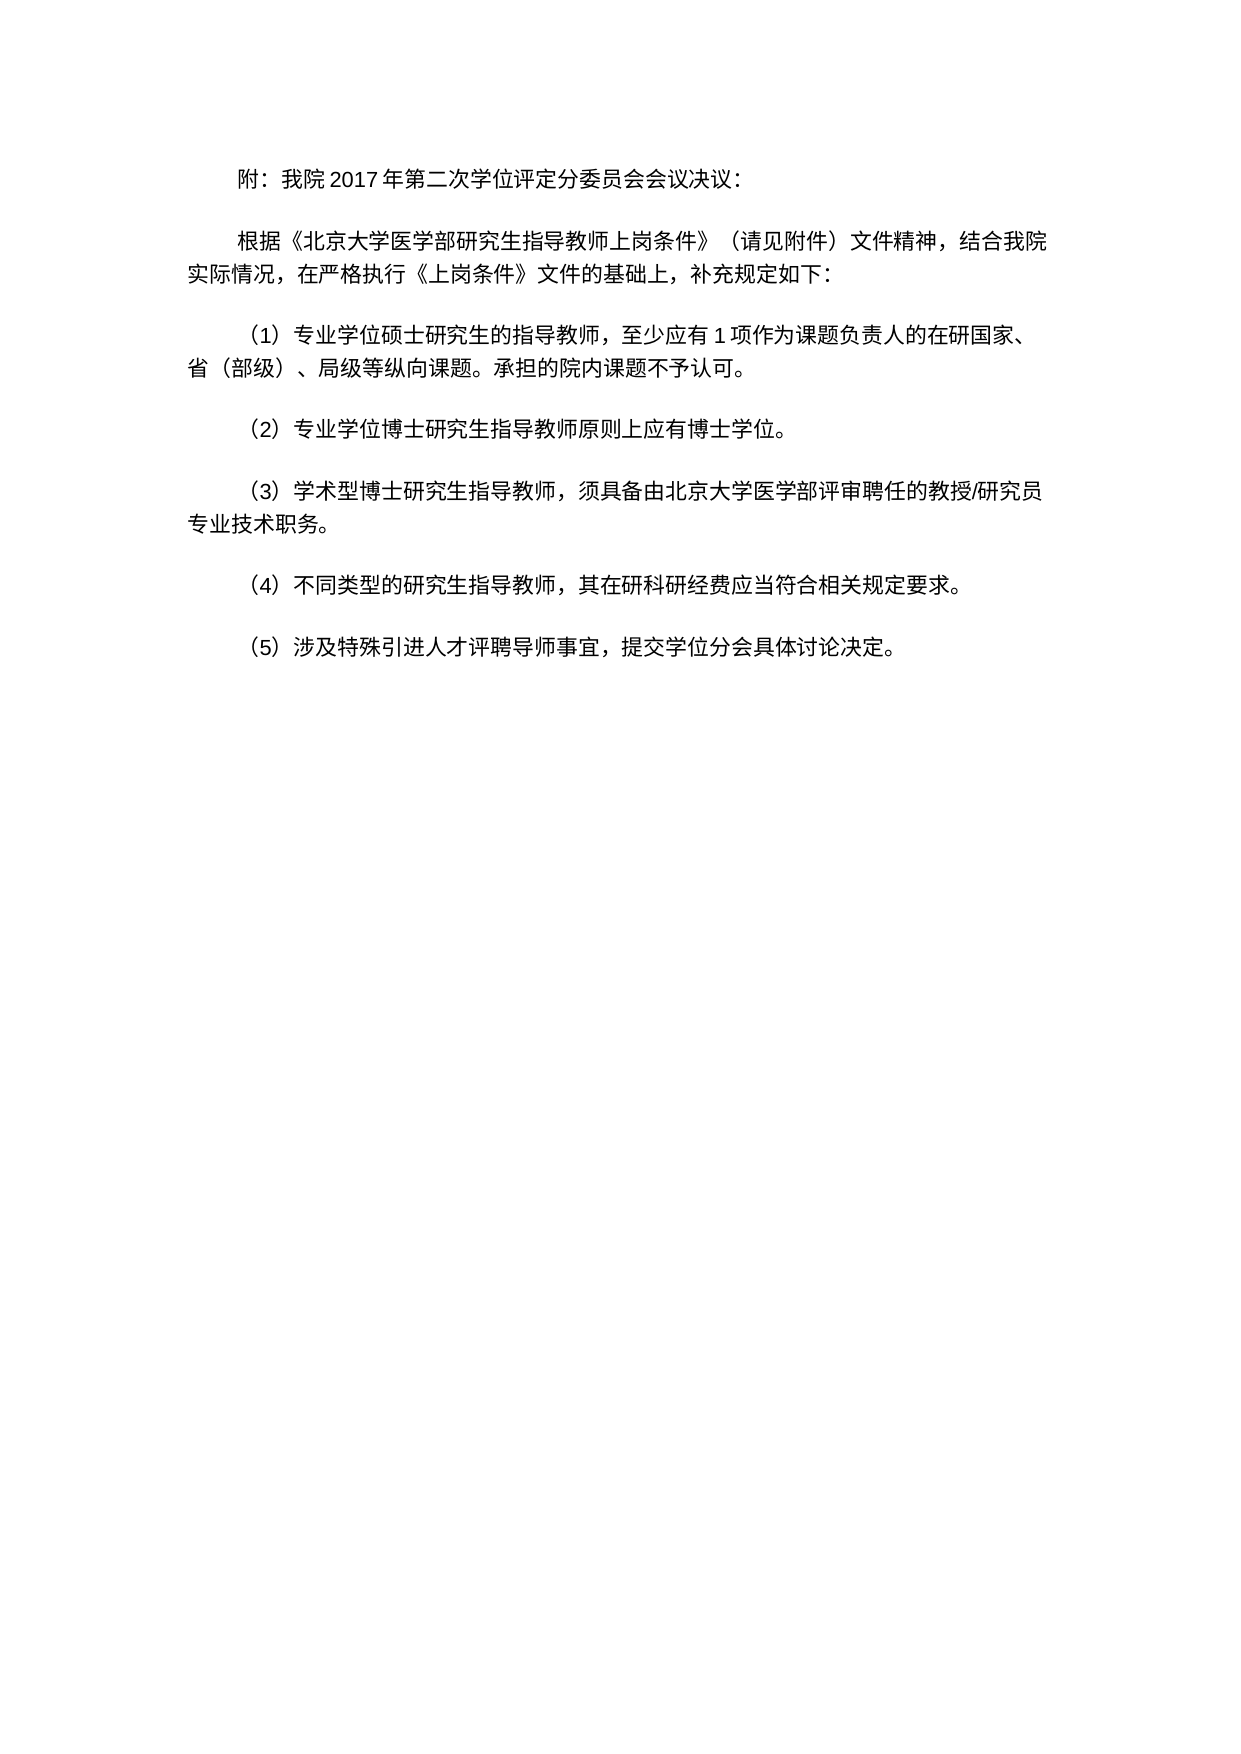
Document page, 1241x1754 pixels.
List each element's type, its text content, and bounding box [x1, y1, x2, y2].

text （4）不同类型的研究生指导教师，其在研科研经费应当符合相关规定要求。 [187, 568, 1053, 600]
text （3）学术型博士研究生指导教师，须具备由北京大学医学部评审聘任的教授/研究员专业技术职务。 [187, 474, 1053, 539]
text 附：我院2017年第二次学位评定分委员会会议决议： [187, 162, 1053, 194]
text 根据《北京大学医学部研究生指导教师上岗条件》（请见附件）文件精神，结合我院实际情况，在严格执行《上岗条件》文件的基础上，补充规定如下： [187, 224, 1053, 289]
text （2）专业学位博士研究生指导教师原则上应有博士学位。 [187, 412, 1053, 444]
text （5）涉及特殊引进人才评聘导师事宜，提交学位分会具体讨论决定。 [187, 629, 1053, 662]
text （1）专业学位硕士研究生的指导教师，至少应有1项作为课题负责人的在研国家、省（部级）、局级等纵向课题。承担的院内课题不予认可。 [187, 318, 1053, 383]
